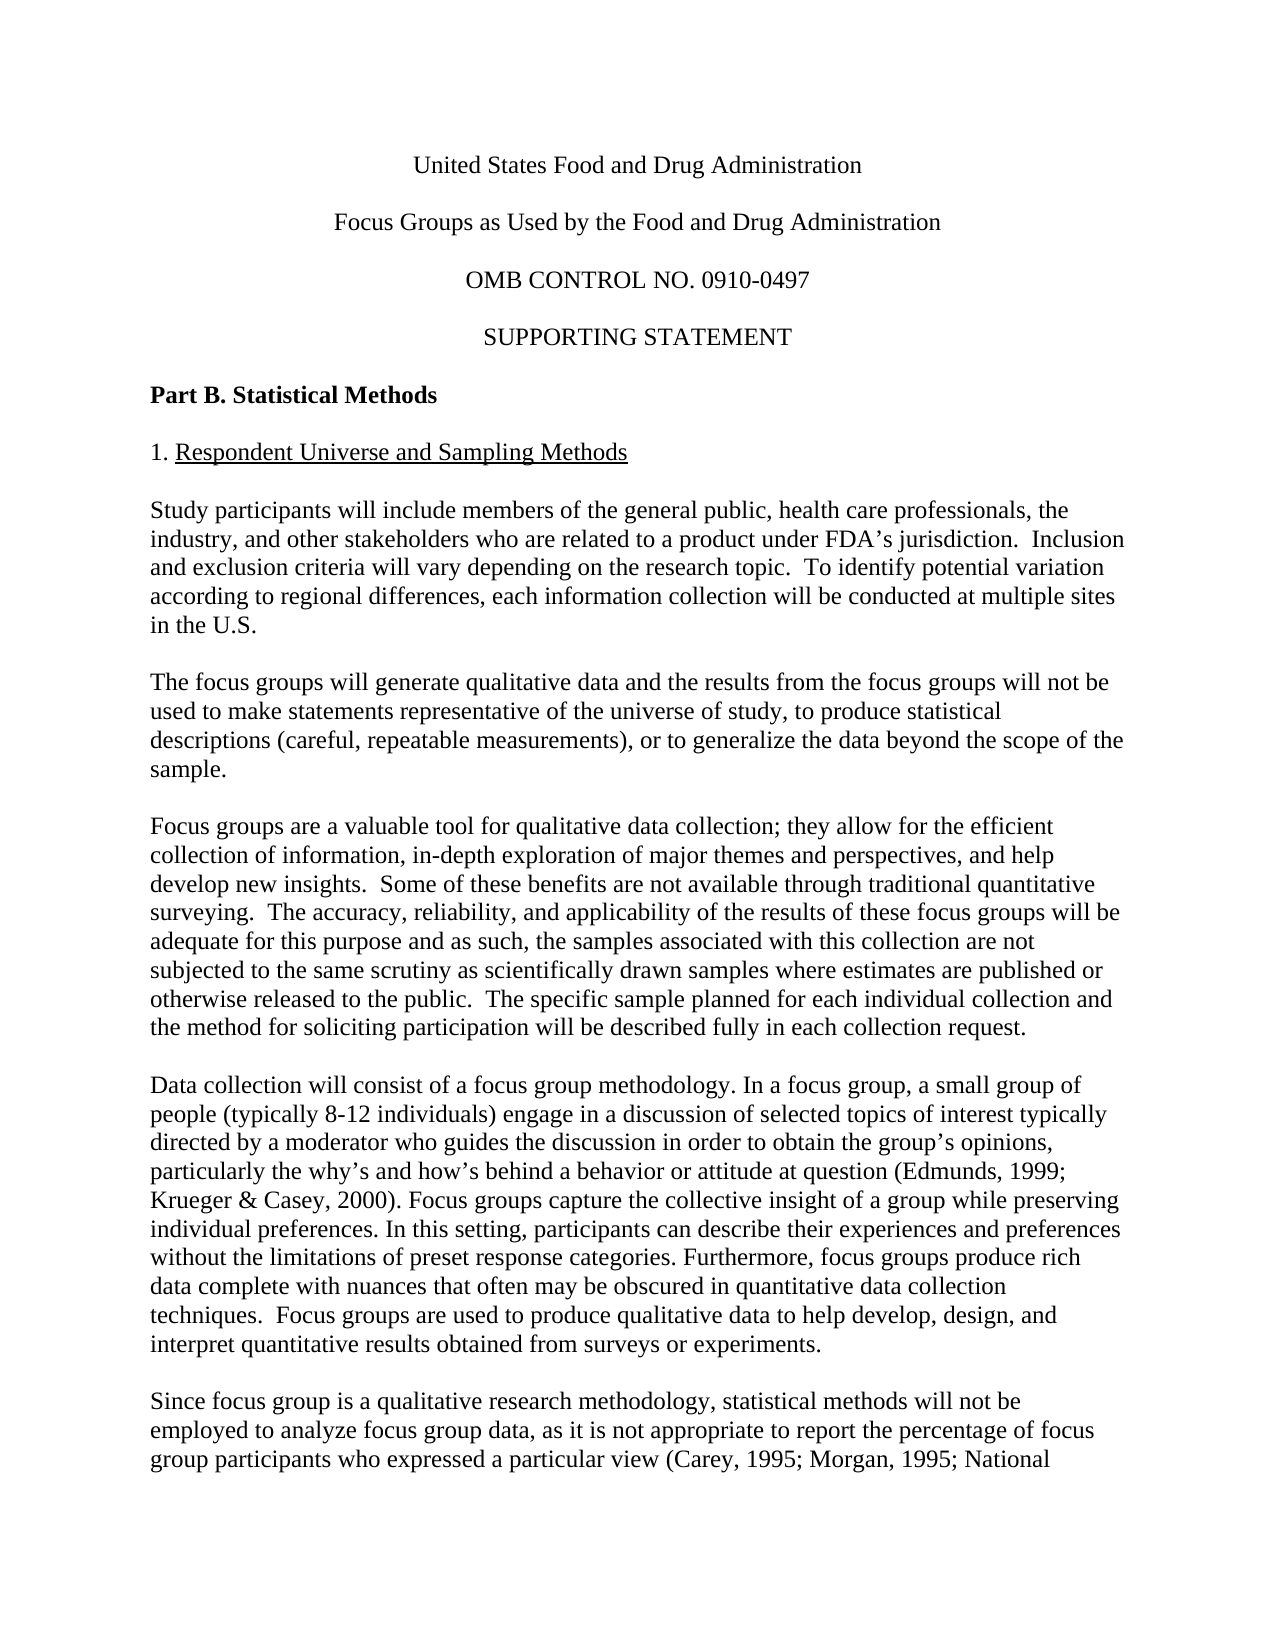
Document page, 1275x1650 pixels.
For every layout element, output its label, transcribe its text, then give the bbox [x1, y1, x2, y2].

text The focus groups will generate qualitative data and the results from the focus groups will not be used to make statements representative of the universe of study, to produce statistical descriptions (careful, repeatable measurements), or to generalize the data beyond the scope of the sample. [150, 667, 1125, 782]
text 1. Respondent Universe and Sampling Methods [150, 437, 1125, 466]
text OMB CONTROL NO. 0910-0497 [150, 265, 1125, 294]
text Part B. Statistical Methods [150, 380, 1125, 409]
text Focus groups are a valuable tool for qualitative data collection; they allow for the efficient collection of information, in-depth exploration of major themes and perspectives, and help develop new insights. Some of these benefits are not available through traditional quantitative surveying. The accuracy, reliability, and applicability of the results of these focus groups will be adequate for this purpose and as such, the samples associated with this collection are not subjected to the same scrutiny as scientifically drawn samples where estimates are published or otherwise released to the public. The specific sample planned for each individual collection and the method for soliciting participation will be described fully in each collection request. [150, 811, 1125, 1041]
text Data collection will consist of a focus group methodology. In a focus group, a small group of people (typically 8-12 individuals) engage in a discussion of selected topics of interest typically directed by a moderator who guides the discussion in order to obtain the group’s opinions, particularly the why’s and how’s behind a behavior or attitude at question (Edmunds, 1999; Krueger & Casey, 2000). Focus groups capture the collective insight of a group while preserving individual preferences. In this setting, participants can describe their experiences and preferences without the limitations of preset response categories. Furthermore, focus groups produce rich data complete with nuances that often may be obscured in quantitative data collection techniques. Focus groups are used to produce qualitative data to help develop, design, and interpret quantitative results obtained from surveys or experiments. [150, 1070, 1125, 1357]
text SUPPORTING STATEMENT [150, 322, 1125, 351]
text Study participants will include members of the general public, health care professionals, the industry, and other stakeholders who are related to a product under FDA’s jurisdiction. Inclusion and exclusion criteria will vary depending on the research topic. To identify potential variation according to regional differences, each information collection will be conducted at multiple sites in the U.S. [150, 495, 1125, 639]
text Focus Groups as Used by the Food and Drug Administration [150, 207, 1125, 236]
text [150, 1386, 1125, 1472]
text United States Food and Drug Administration [150, 150, 1125, 179]
